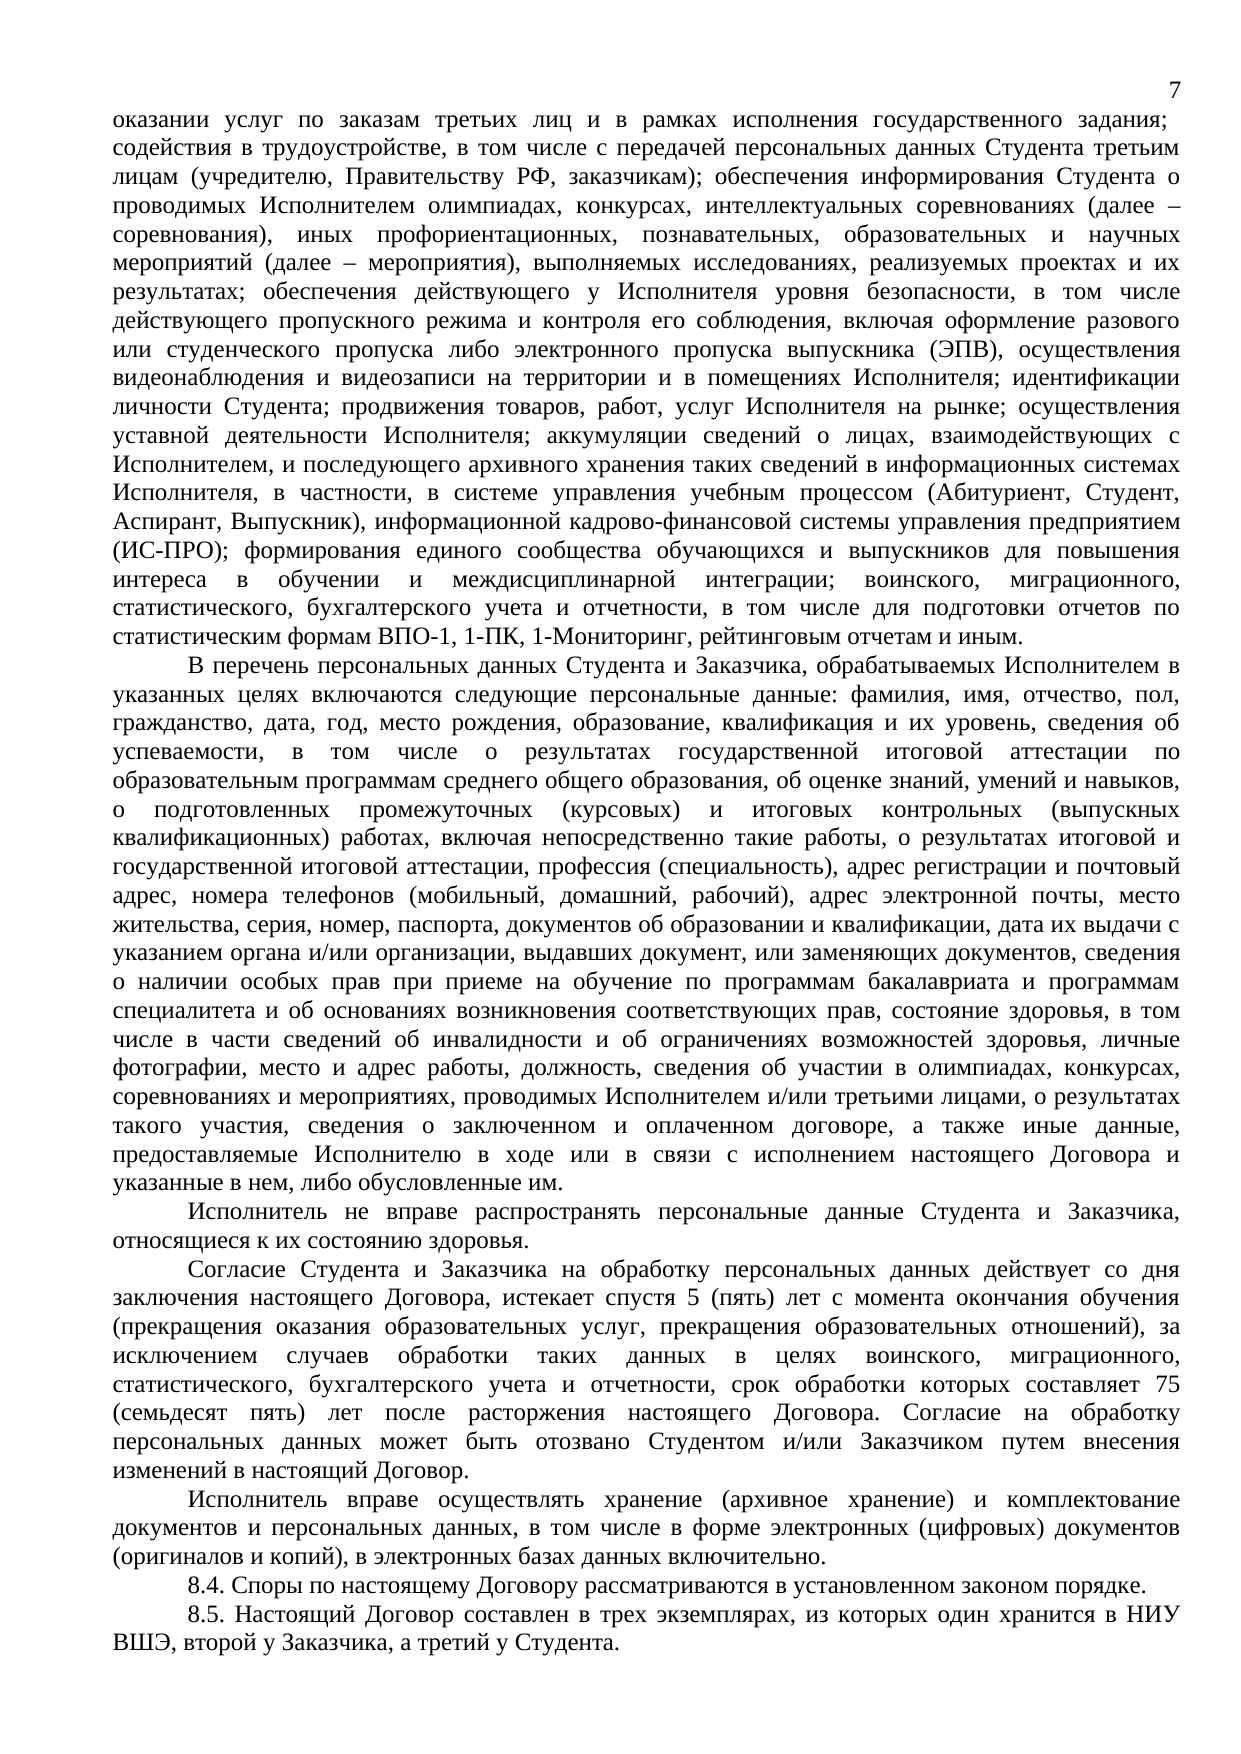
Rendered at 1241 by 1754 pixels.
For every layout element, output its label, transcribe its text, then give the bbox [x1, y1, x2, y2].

text В перечень персональных данных Студента и Заказчика, обрабатываемых Исполнителем в указанных целях включаются следующие персональные данные: фамилия, имя, отчество, пол, гражданство, дата, год, место рождения, образование, квалификация и их уровень, сведения об успеваемости, в том числе о результатах государственной итоговой аттестации по образовательным программам среднего общего образования, об оценке знаний, умений и навыков, о подготовленных промежуточных (курсовых) и итоговых контрольных (выпускных квалификационных) работах, включая непосредственно такие работы, о результатах итоговой и государственной итоговой аттестации, профессия (специальность), адрес регистрации и почтовый адрес, номера телефонов (мобильный, домашний, рабочий), адрес электронной почты, место жительства, серия, номер, паспорта, документов об образовании и квалификации, дата их выдачи с указанием органа и/или организации, выдавших документ, или заменяющих документов, сведения о наличии особых прав при приеме на обучение по программам бакалавриата и программам специалитета и об основаниях возникновения соответствующих прав, состояние здоровья, в том числе в части сведений об инвалидности и об ограничениях возможностей здоровья, личные фотографии, место и адрес работы, должность, сведения об участии в олимпиадах, конкурсах, соревнованиях и мероприятиях, проводимых Исполнителем и/или третьими лицами, о результатах такого участия, сведения о заключенном и оплаченном договоре, а также иные данные, предоставляемые Исполнителю в ходе или в связи с исполнением настоящего Договора и указанные в нем, либо обусловленные им. [112, 650, 1181, 1196]
text Исполнитель не вправе распространять персональные данные Студента и Заказчика, относящиеся к их состоянию здоровья. [112, 1196, 1181, 1254]
text 8.5. Настоящий Договор составлен в трех экземплярах, из которых один хранится в НИУ ВШЭ, второй у Заказчика, а третий у Студента. [112, 1599, 1181, 1656]
text 8.4. Споры по настоящему Договору рассматриваются в установленном законом порядке. [112, 1570, 1181, 1599]
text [112, 104, 1181, 650]
text Согласие Студента и Заказчика на обработку персональных данных действует со дня заключения настоящего Договора, истекает спустя 5 (пять) лет с момента окончания обучения (прекращения оказания образовательных услуг, прекращения образовательных отношений), за исключением случаев обработки таких данных в целях воинского, миграционного, статистического, бухгалтерского учета и отчетности, срок обработки которых составляет 75 (семьдесят пять) лет после расторжения настоящего Договора. Согласие на обработку персональных данных может быть отозвано Студентом и/или Заказчиком путем внесения изменений в настоящий Договор. [112, 1254, 1181, 1484]
text Исполнитель вправе осуществлять хранение (архивное хранение) и комплектование документов и персональных данных, в том числе в форме электронных (цифровых) документов (оригиналов и копий), в электронных базах данных включительно. [112, 1484, 1181, 1570]
